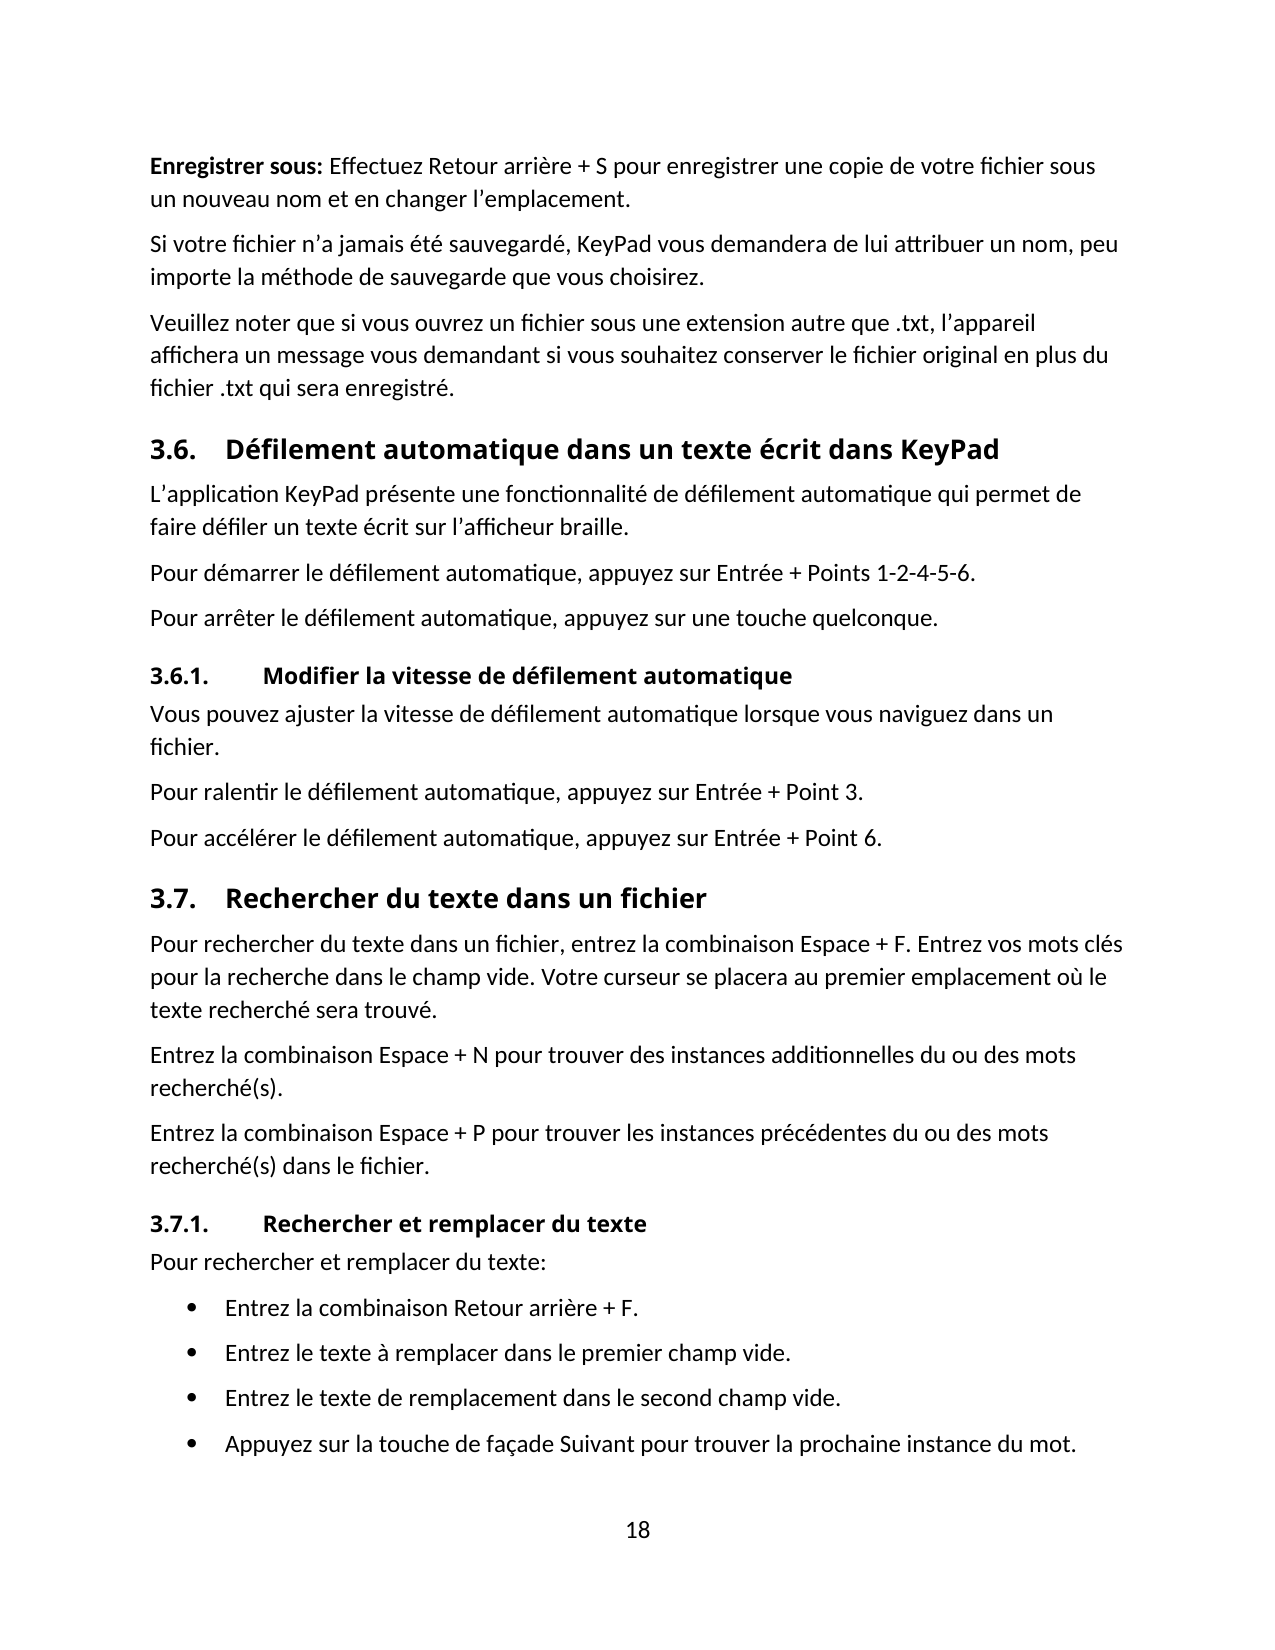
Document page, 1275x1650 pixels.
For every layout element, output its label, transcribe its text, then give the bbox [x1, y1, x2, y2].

text Pour rechercher du texte dans un fichier, entrez la combinaison Espace + F. Entrez vos mots clés pour la recherche dans le champ vide. Votre curseur se placera au premier emplacement où le texte recherché sera trouvé. [150, 928, 1125, 1024]
text Pour accélérer le défilement automatique, appuyez sur Entrée + Point 6. [150, 822, 1125, 852]
list Appuyez sur la touche de façade Suivant pour trouver la prochaine instance du mot. [187, 1428, 1125, 1458]
text Entrez la combinaison Espace + P pour trouver les instances précédentes du ou des mots recherché(s) dans le fichier. [150, 1117, 1125, 1181]
subtitle Rechercher et remplacer du texte [150, 1208, 1125, 1239]
text Vous pouvez ajuster la vitesse de défilement automatique lorsque vous naviguez dans un fichier. [150, 698, 1125, 762]
text Pour ralentir le défilement automatique, appuyez sur Entrée + Point 3. [150, 776, 1125, 807]
text Pour démarrer le défilement automatique, appuyez sur Entrée + Points 1-2-4-5-6. [150, 557, 1125, 587]
text Enregistrer sous: Effectuez Retour arrière + S pour enregistrer une copie de votre fichier sous un nouveau nom et en changer l’emplacement. [150, 150, 1125, 213]
text L’application KeyPad présente une fonctionnalité de défilement automatique qui permet de faire défiler un texte écrit sur l’afficheur braille. [150, 478, 1125, 542]
subtitle Défilement automatique dans un texte écrit dans KeyPad [150, 430, 1125, 467]
text Si votre fichier n’a jamais été sauvegardé, KeyPad vous demandera de lui attribuer un nom, peu importe la méthode de sauvegarde que vous choisirez. [150, 228, 1125, 292]
text Veuillez noter que si vous ouvrez un fichier sous une extension autre que .txt, l’appareil affichera un message vous demandant si vous souhaitez conserver le fichier original en plus du fichier .txt qui sera enregistré. [150, 307, 1125, 403]
list Entrez le texte de remplacement dans le second champ vide. [187, 1382, 1125, 1413]
list Entrez la combinaison Retour arrière + F. [187, 1292, 1125, 1322]
text Pour rechercher et remplacer du texte: [150, 1246, 1125, 1277]
subtitle Rechercher du texte dans un fichier [150, 880, 1125, 917]
subtitle Modifier la vitesse de défilement automatique [150, 660, 1125, 691]
list Entrez le texte à remplacer dans le premier champ vide. [187, 1337, 1125, 1368]
text Pour arrêter le défilement automatique, appuyez sur une touche quelconque. [150, 602, 1125, 633]
text Entrez la combinaison Espace + N pour trouver des instances additionnelles du ou des mots recherché(s). [150, 1039, 1125, 1103]
